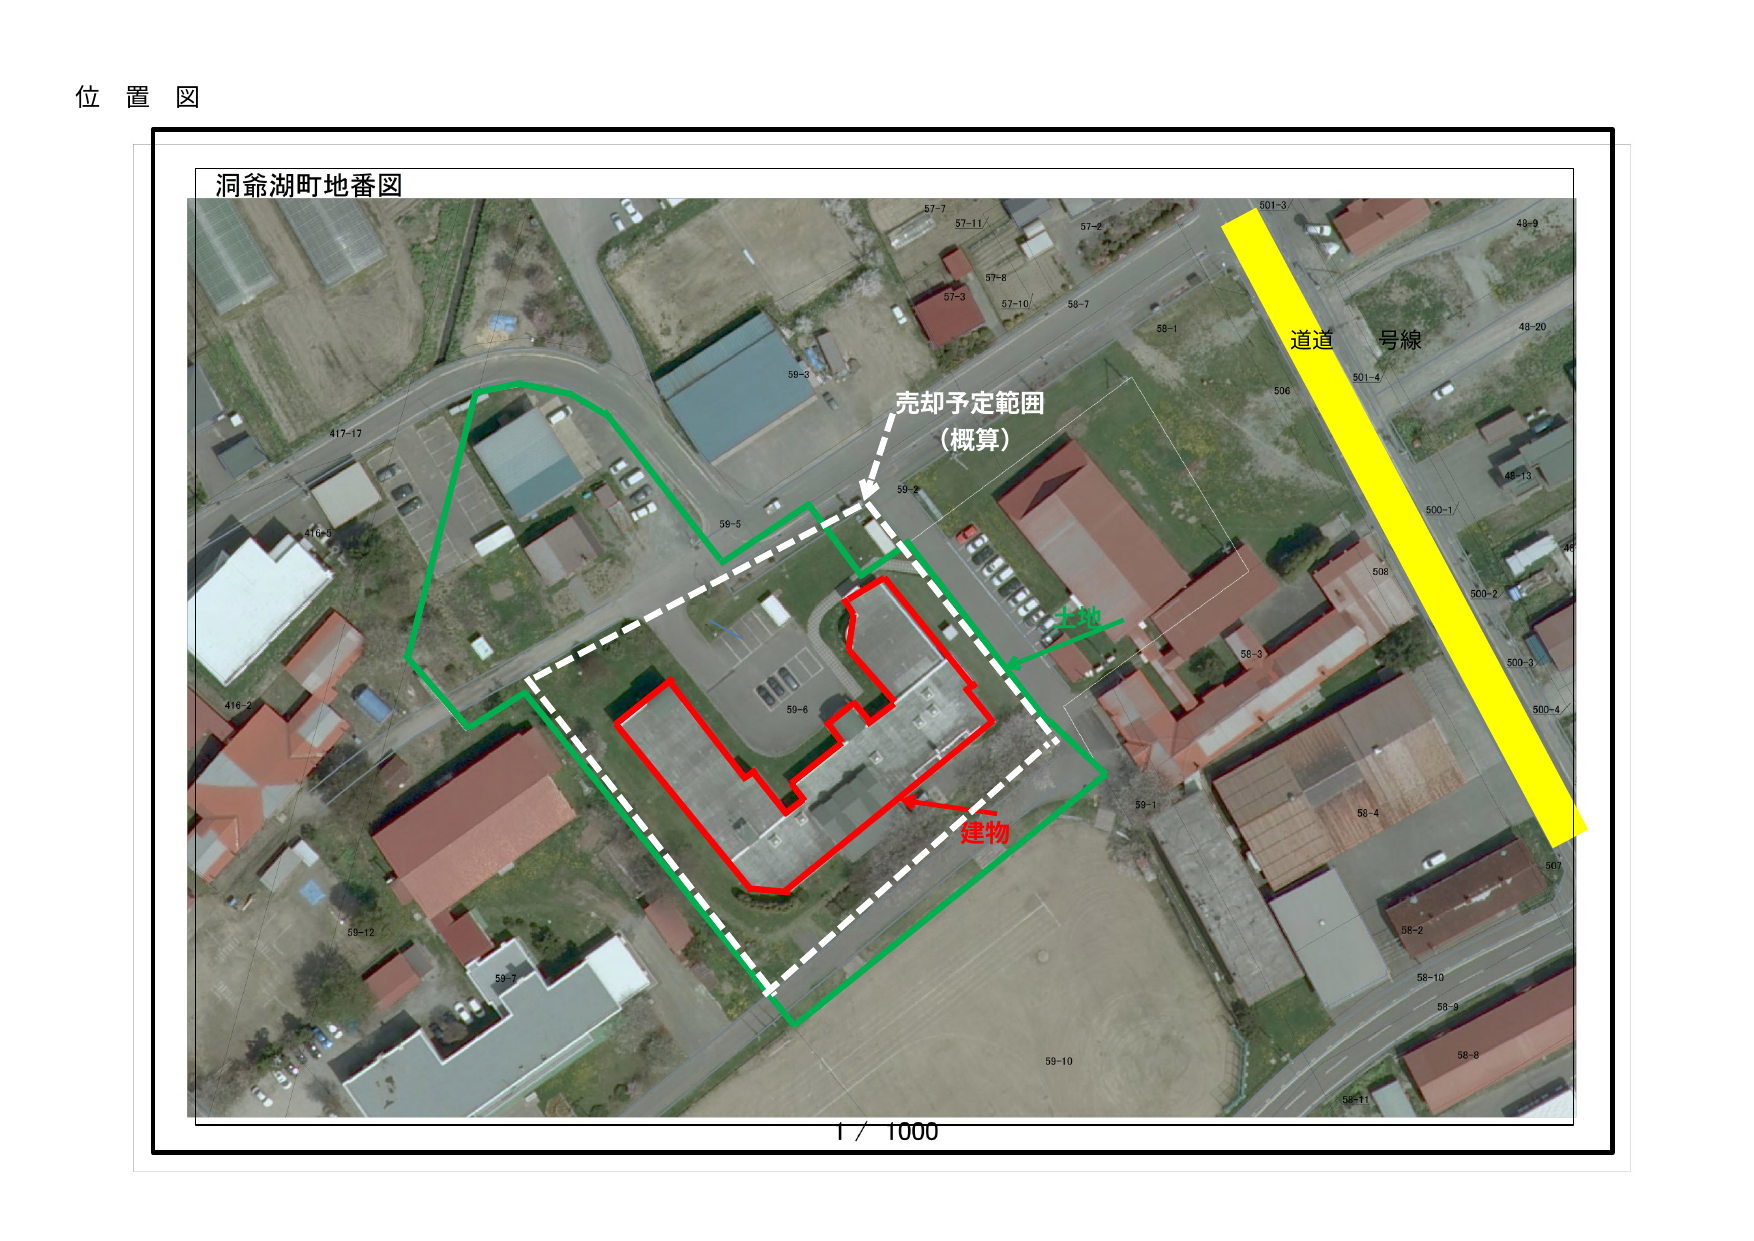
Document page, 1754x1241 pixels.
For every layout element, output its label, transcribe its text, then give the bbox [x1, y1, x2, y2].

picture [79, 90, 1684, 1225]
text 位 置 図 [75, 76, 1679, 114]
